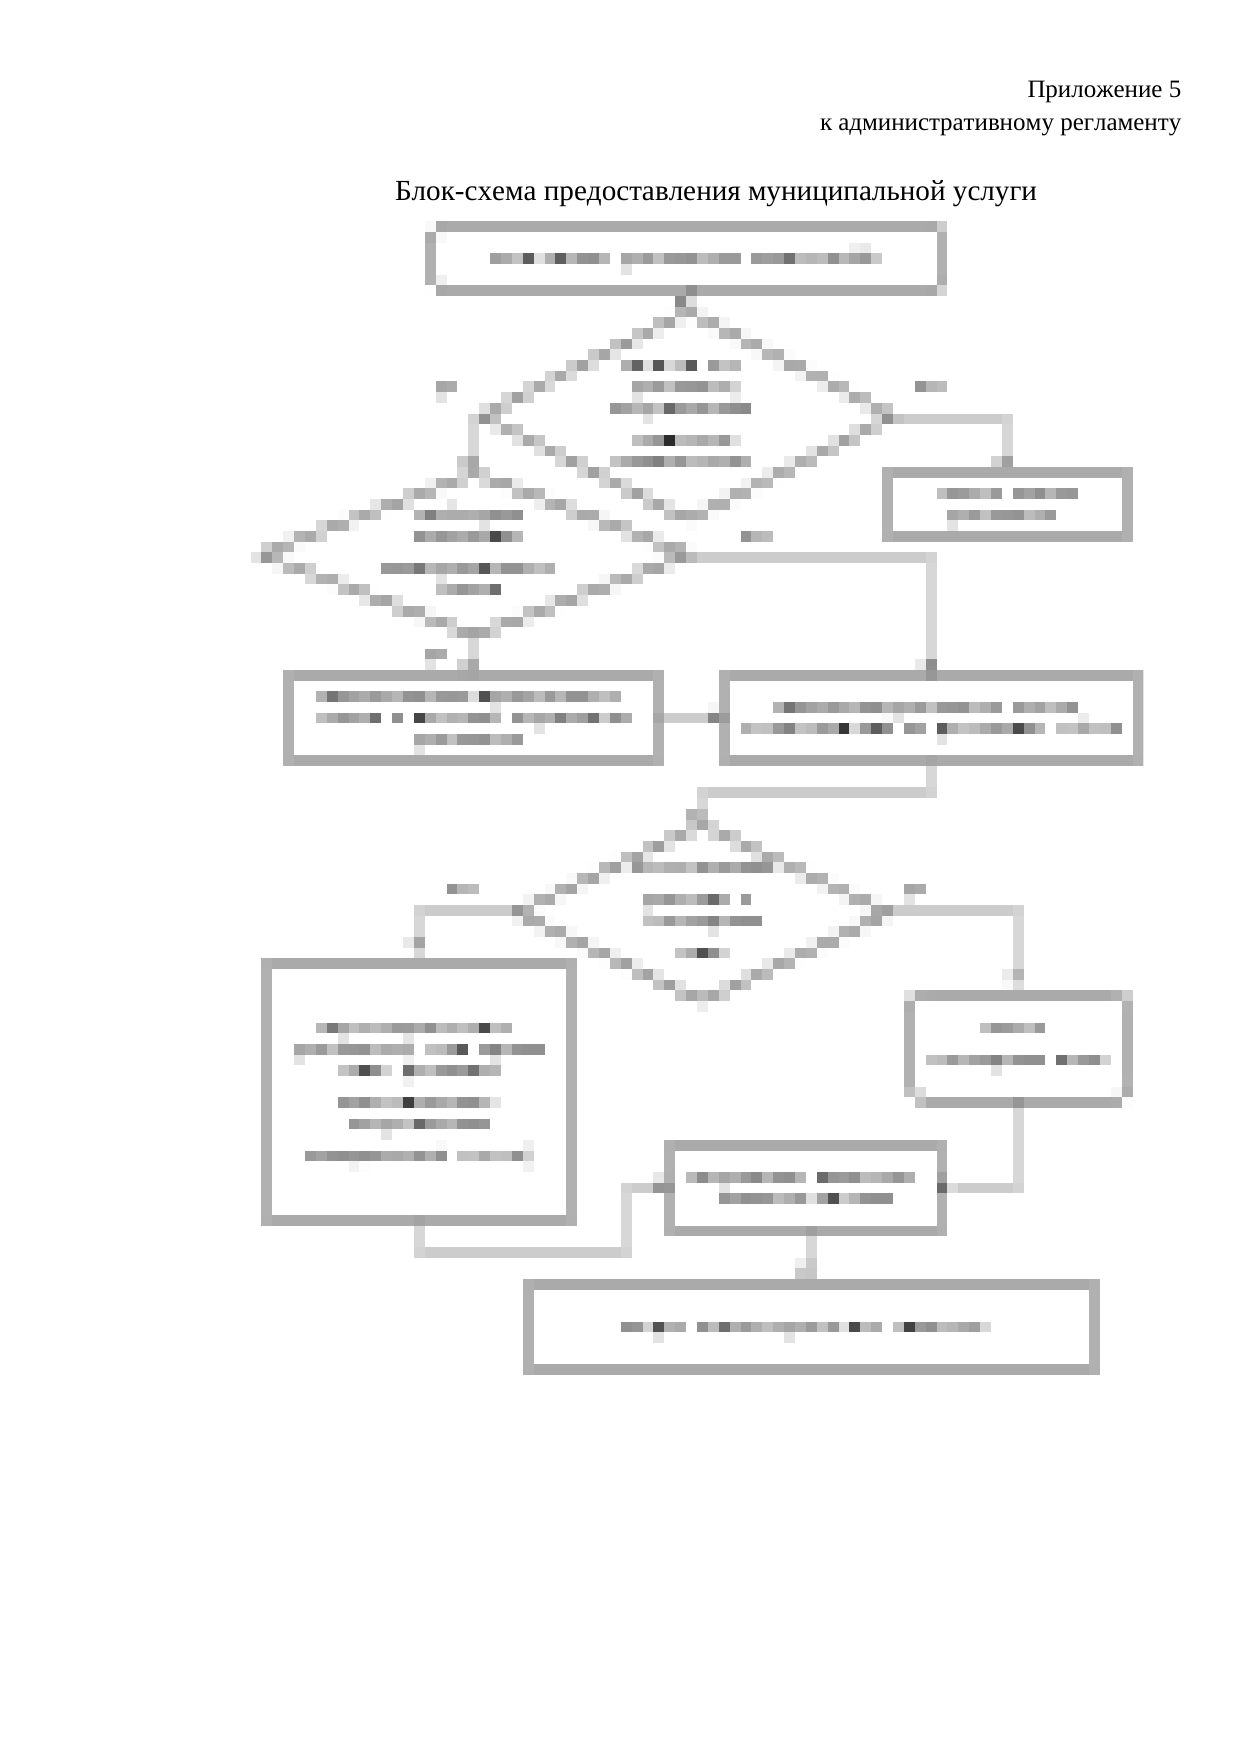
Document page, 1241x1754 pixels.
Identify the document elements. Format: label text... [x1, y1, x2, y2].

text к административному регламенту [177, 107, 1181, 136]
text Блок-схема предоставления муниципальной услуги [177, 173, 1181, 206]
text Приложение 5 [177, 74, 1181, 103]
